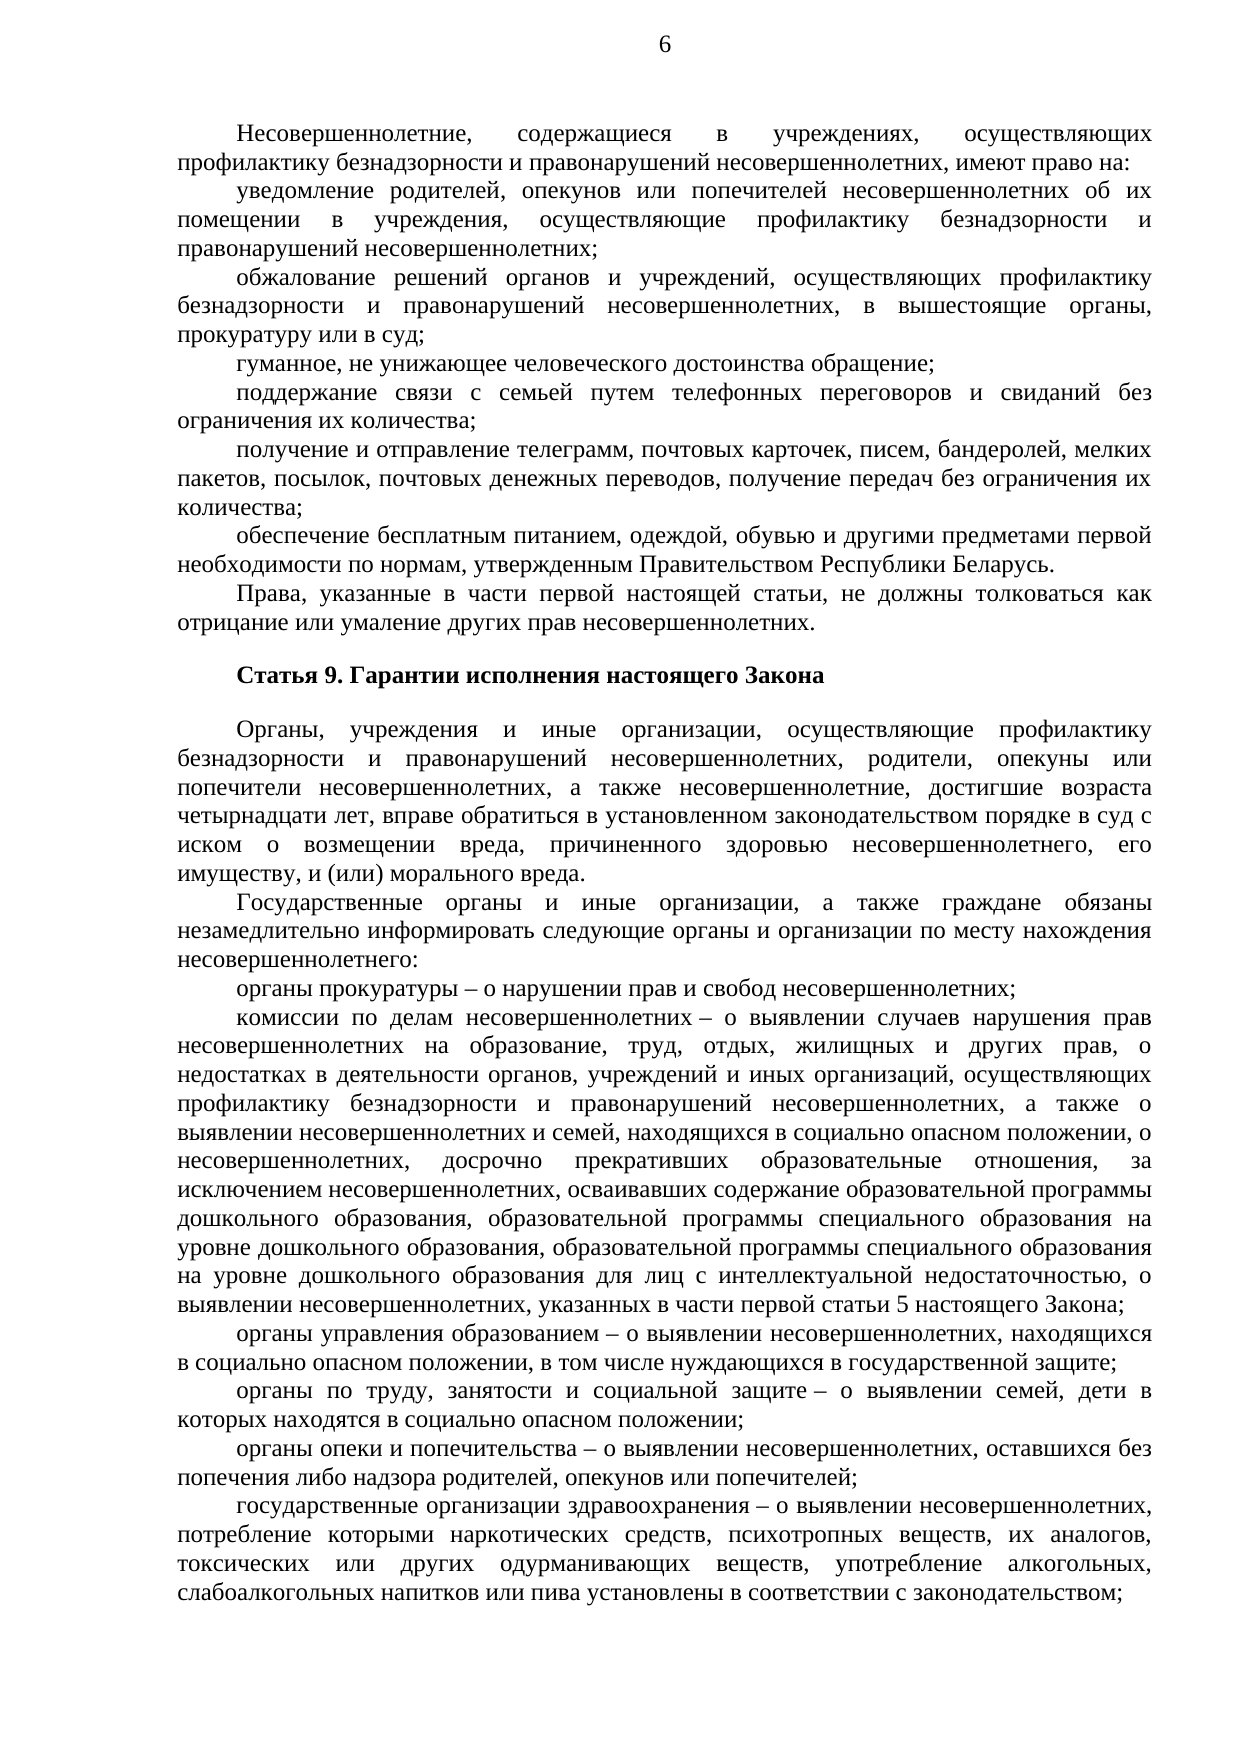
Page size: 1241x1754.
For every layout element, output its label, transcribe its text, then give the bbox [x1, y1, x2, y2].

text органы опеки и попечительства – о выявлении несовершеннолетних, оставшихся без попечения либо надзора родителей, опекунов или попечителей; [177, 1433, 1153, 1491]
text поддержание связи с семьей путем телефонных переговоров и свиданий без ограничения их количества; [177, 377, 1153, 434]
text гуманное, не унижающее человеческого достоинства обращение; [177, 348, 1153, 377]
text государственные организации здравоохранения – о выявлении несовершеннолетних, потребление которыми наркотических средств, психотропных веществ, их аналогов, токсических или других одурманивающих веществ, употребление алкогольных, слабоалкогольных напитков или пива установлены в соответствии с законодательством; [177, 1491, 1153, 1606]
text органы по труду, занятости и социальной защите – о выявлении семей, дети в которых находятся в социально опасном положении; [177, 1376, 1153, 1433]
text получение и отправление телеграмм, почтовых карточек, писем, бандеролей, мелких пакетов, посылок, почтовых денежных переводов, получение передач без ограничения их количества; [177, 434, 1153, 521]
text Несовершеннолетние, содержащиеся в учреждениях, осуществляющих профилактику безнадзорности и правонарушений несовершеннолетних, имеют право на: [177, 118, 1153, 176]
text Государственные органы и иные организации, а также граждане обязаны незамедлительно информировать следующие органы и организации по месту нахождения несовершеннолетнего: [177, 887, 1153, 973]
text органы прокуратуры – о нарушении прав и свобод несовершеннолетних; [177, 973, 1153, 1002]
text Права, указанные в части первой настоящей статьи, не должны толковаться как отрицание или умаление других прав несовершеннолетних. [177, 578, 1153, 636]
text обеспечение бесплатным питанием, одеждой, обувью и другими предметами первой необходимости по нормам, утвержденным Правительством Республики Беларусь. [177, 521, 1153, 578]
text уведомление родителей, опекунов или попечителей несовершеннолетних об их помещении в учреждения, осуществляющие профилактику безнадзорности и правонарушений несовершеннолетних; [177, 176, 1153, 262]
text комиссии по делам несовершеннолетних – о выявлении случаев нарушения прав несовершеннолетних на образование, труд, отдых, жилищных и других прав, о недостатках в деятельности органов, учреждений и иных организаций, осуществляющих профилактику безнадзорности и правонарушений несовершеннолетних, а также о выявлении несовершеннолетних и семей, находящихся в социально опасном положении, о несовершеннолетних, досрочно прекративших образовательные отношения, за исключением несовершеннолетних, осваивавших содержание образовательной программы дошкольного образования, образовательной программы специального образования на уровне дошкольного образования, образовательной программы специального образования на уровне дошкольного образования для лиц с интеллектуальной недостаточностью, о выявлении несовершеннолетних, указанных в части первой статьи 5 настоящего Закона; [177, 1002, 1153, 1318]
text Органы, учреждения и иные организации, осуществляющие профилактику безнадзорности и правонарушений несовершеннолетних, родители, опекуны или попечители несовершеннолетних, а также несовершеннолетние, достигшие возраста четырнадцати лет, вправе обратиться в установленном законодательством порядке в суд с иском о возмещении вреда, причиненного здоровью несовершеннолетнего, его имуществу, и (или) морального вреда. [177, 714, 1153, 887]
text обжалование решений органов и учреждений, осуществляющих профилактику безнадзорности и правонарушений несовершеннолетних, в вышестоящие органы, прокуратуру или в суд; [177, 262, 1153, 348]
text Статья 9. Гарантии исполнения настоящего Закона [236, 661, 1153, 689]
text органы управления образованием – о выявлении несовершеннолетних, находящихся в социально опасном положении, в том числе нуждающихся в государственной защите; [177, 1318, 1153, 1376]
